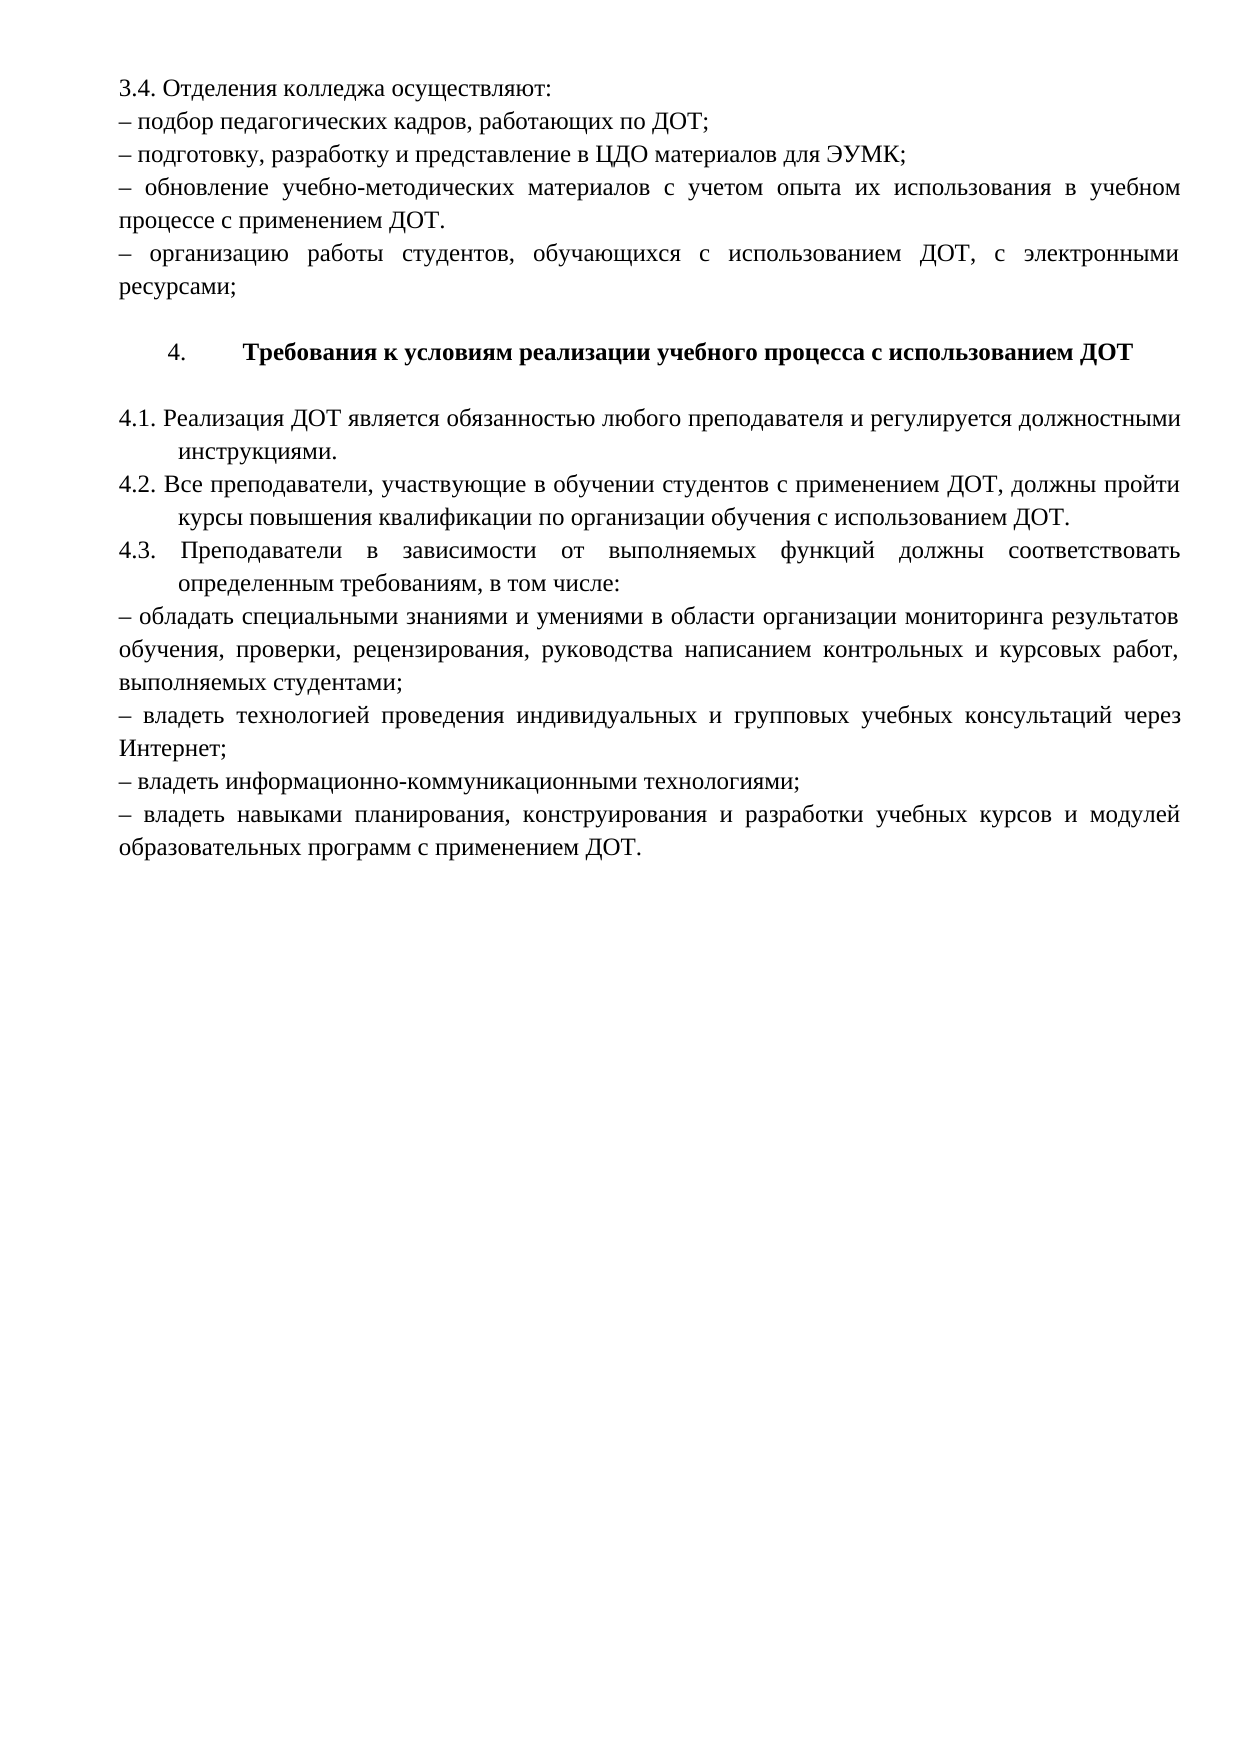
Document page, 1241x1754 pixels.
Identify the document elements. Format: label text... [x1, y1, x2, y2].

text 4.3. Преподаватели в зависимости от выполняемых функций должны соответствовать определенным требованиям, в том числе: [119, 535, 1182, 597]
text 4.2. Все преподаватели, участвующие в обучении студентов с применением ДОТ, должны пройти курсы повышения квалификации по организации обучения с использованием ДОТ. [119, 469, 1182, 531]
text – подготовку, разработку и представление в ЦДО материалов для ЭУМК; [119, 139, 1182, 168]
text – владеть навыками планирования, конструирования и разработки учебных курсов и модулей образовательных программ с применением ДОТ. [119, 799, 1182, 861]
list Требования к условиям реализации учебного процесса с использованием ДОТ [119, 337, 1182, 366]
text – обладать специальными знаниями и умениями в области организации мониторинга результатов обучения, проверки, рецензирования, руководства написанием контрольных и курсовых работ, выполняемых студентами; [119, 601, 1180, 696]
text – обновление учебно-методических материалов с учетом опыта их использования в учебном процессе с применением ДОТ. [119, 172, 1182, 234]
text 4.1. Реализация ДОТ является обязанностью любого преподавателя и регулируется должностными инструкциями. [119, 403, 1182, 465]
text – владеть информационно-коммуникационными технологиями; [119, 766, 1182, 795]
text – подбор педагогических кадров, работающих по ДОТ; [119, 106, 1182, 135]
text – владеть технологией проведения индивидуальных и групповых учебных консультаций через Интернет; [119, 700, 1182, 762]
text 3.4. Отделения колледжа осуществляют: [119, 73, 1182, 102]
text – организацию работы студентов, обучающихся с использованием ДОТ, с электронными ресурсами; [119, 238, 1180, 300]
